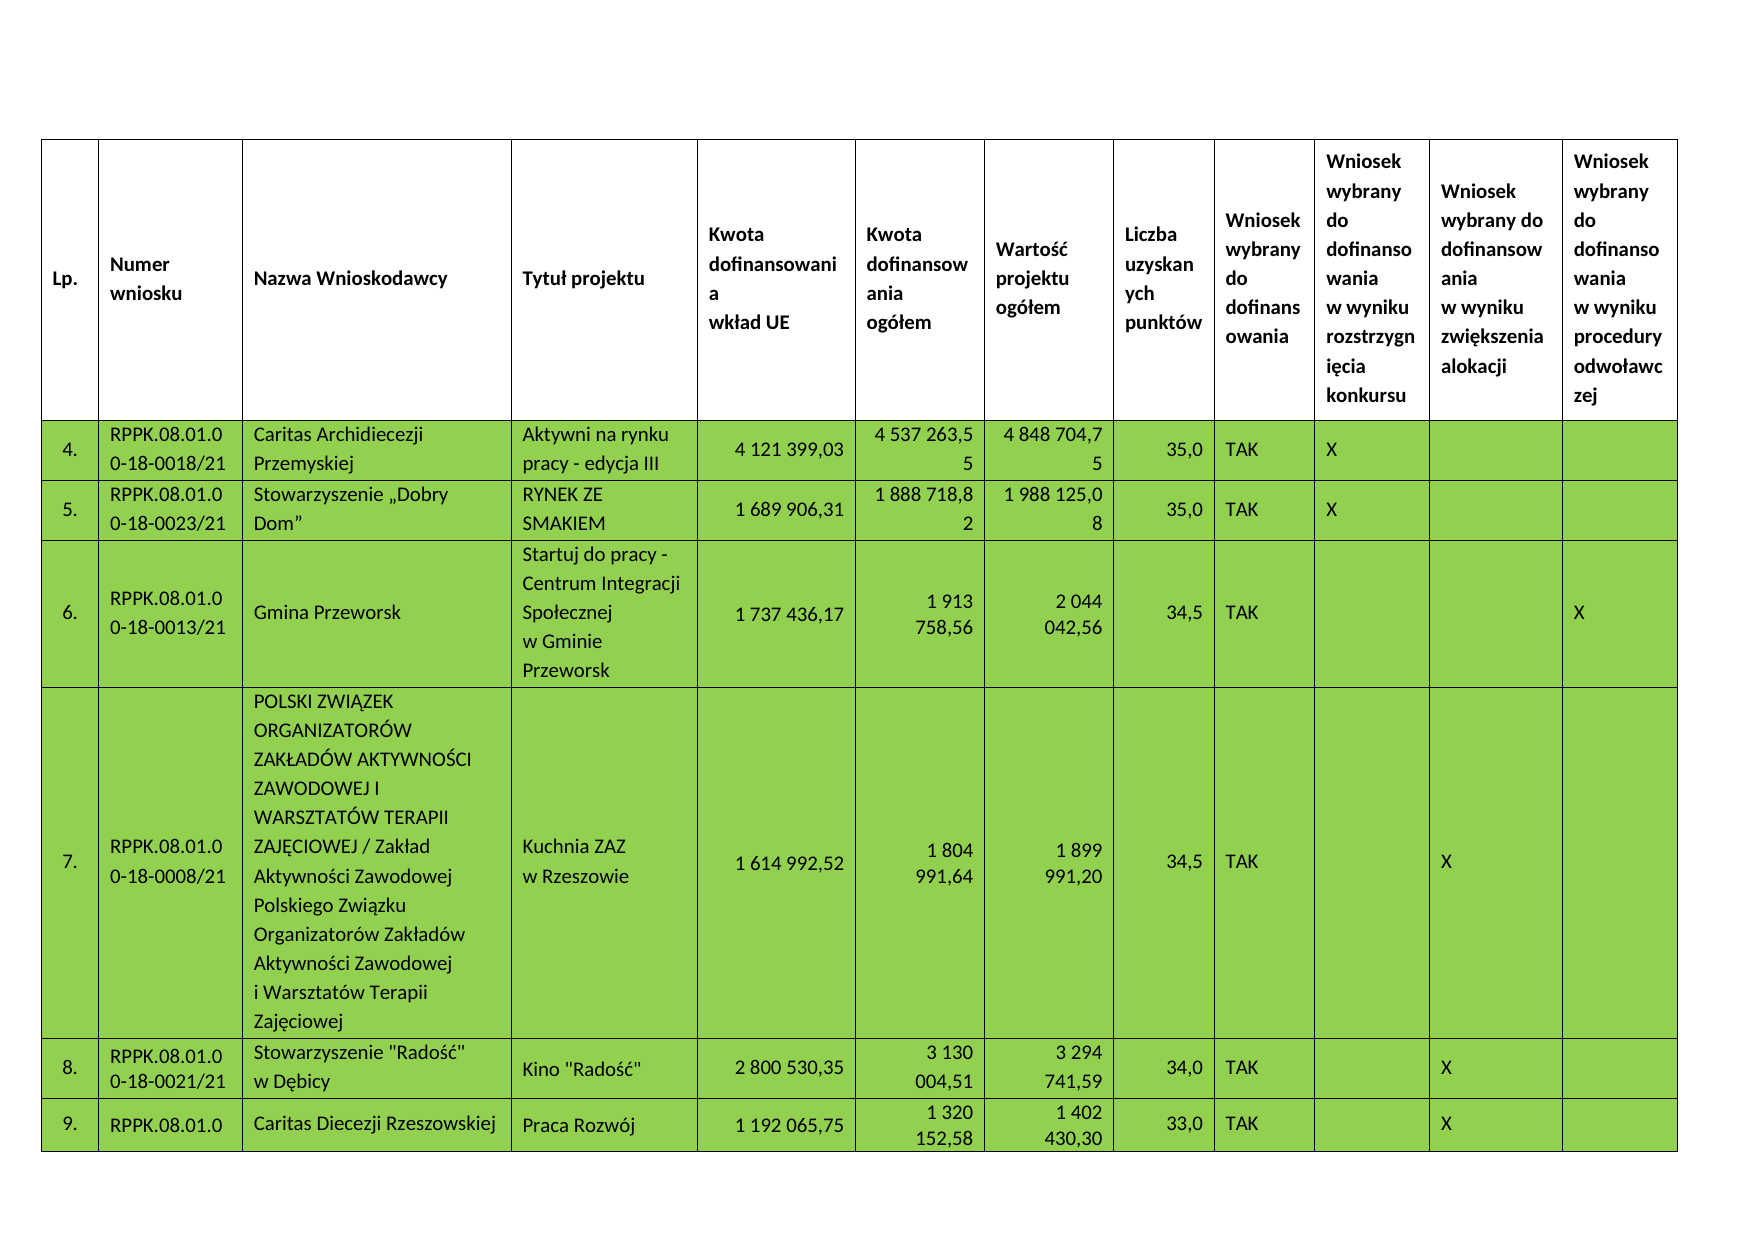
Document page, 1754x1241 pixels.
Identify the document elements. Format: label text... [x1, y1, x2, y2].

table_cell 2 800 530,35 [698, 1039, 855, 1098]
table_cell [1563, 1099, 1677, 1151]
table_header Kwota dofinansowania wkład UE [698, 140, 855, 420]
table_cell [1315, 1039, 1429, 1098]
table_cell X [1315, 421, 1429, 480]
table_cell 4 848 704,75 [985, 421, 1113, 480]
table_cell TAK [1215, 688, 1314, 1038]
table_cell X [1430, 688, 1562, 1038]
table_cell RPPK.08.01.00-18-0018/21 [99, 421, 242, 480]
table_cell Stowarzyszenie „Dobry Dom” [243, 481, 511, 540]
table_cell 35,0 [1114, 421, 1214, 480]
table_cell 2 044 042,56 [985, 541, 1113, 687]
table_cell TAK [1215, 421, 1314, 480]
table_cell Stowarzyszenie "Radość" w Dębicy [243, 1039, 511, 1098]
table_cell 4 537 263,55 [856, 421, 984, 480]
table_cell X [1563, 541, 1677, 687]
table_cell [1315, 688, 1429, 1038]
table_cell 34,0 [1114, 1039, 1214, 1098]
table_cell 6. [42, 541, 98, 687]
table_cell RPPK.08.01.00-18-0013/21 [99, 541, 242, 687]
table_cell RPPK.08.01.00-18-0008/21 [99, 688, 242, 1038]
table_cell Startuj do pracy - Centrum Integracji Społecznej w Gminie Przeworsk [512, 541, 697, 687]
table_cell 7. [42, 688, 98, 1038]
table_cell 1 737 436,17 [698, 541, 855, 687]
table_cell 1 689 906,31 [698, 481, 855, 540]
table_cell 4 121 399,03 [698, 421, 855, 480]
table_cell [1430, 481, 1562, 540]
table_cell 3 294 741,59 [985, 1039, 1113, 1098]
table_header Tytuł projektu [512, 140, 697, 420]
table_cell 4. [42, 421, 98, 480]
table_cell RPPK.08.01.00-18-0023/21 [99, 481, 242, 540]
table_cell [1563, 421, 1677, 480]
table_header Wniosek wybrany do dofinansowania w wyniku procedury odwoławczej [1563, 140, 1677, 420]
table_cell X [1430, 1039, 1562, 1098]
table_cell 3 130 004,51 [856, 1039, 984, 1098]
table_cell X [1430, 1099, 1562, 1151]
table_cell 34,5 [1114, 688, 1214, 1038]
table_cell 1 988 125,08 [985, 481, 1113, 540]
table_cell Praca Rozwój Przyszłość 2 [512, 1099, 697, 1151]
table_cell 1 320 152,58 [856, 1099, 984, 1151]
table_cell [1563, 481, 1677, 540]
table_cell [1563, 688, 1677, 1038]
table_header Lp. [42, 140, 98, 420]
table_header Nazwa Wnioskodawcy [243, 140, 511, 420]
table_cell 33,0 [1114, 1099, 1214, 1151]
table_header Wniosek wybrany do dofinansowania [1215, 140, 1314, 420]
table_cell 1 899 991,20 [985, 688, 1113, 1038]
table_cell Gmina Przeworsk [243, 541, 511, 687]
table_cell X [1315, 481, 1429, 540]
table_cell TAK [1215, 1099, 1314, 1151]
table_cell Kino "Radość" [512, 1039, 697, 1098]
table_cell 35,0 [1114, 481, 1214, 540]
table_cell 1 192 065,75 [698, 1099, 855, 1151]
table_cell Caritas Diecezji Rzeszowskiej [243, 1099, 511, 1151]
table_cell 8. [42, 1039, 98, 1098]
table_header Liczba uzyskanych punktów [1114, 140, 1214, 420]
table_cell TAK [1215, 541, 1314, 687]
table_header Kwota dofinansowania ogółem [856, 140, 984, 420]
table_header Wniosek wybrany do dofinansowania w wyniku zwiększenia alokacji [1430, 140, 1562, 420]
table_cell RPPK.08.01.00-18-0020/21 [99, 1099, 242, 1151]
table_cell TAK [1215, 481, 1314, 540]
table_cell 5. [42, 481, 98, 540]
table_cell 1 804 991,64 [856, 688, 984, 1038]
table_cell [1315, 541, 1429, 687]
table_cell RYNEK ZE SMAKIEM [512, 481, 697, 540]
table_header Wartość projektu ogółem [985, 140, 1113, 420]
table_cell 1 402 430,30 [985, 1099, 1113, 1151]
table_cell 1 913 758,56 [856, 541, 984, 687]
table_cell Aktywni na rynku pracy - edycja III [512, 421, 697, 480]
table_cell Caritas Archidiecezji Przemyskiej [243, 421, 511, 480]
table_cell [1563, 1039, 1677, 1098]
table_cell TAK [1215, 1039, 1314, 1098]
table_cell RPPK.08.01.00-18-0021/21 [99, 1039, 242, 1098]
table_cell 1 888 718,82 [856, 481, 984, 540]
table_cell [1315, 1099, 1429, 1151]
table_header Numer wniosku [99, 140, 242, 420]
table_cell Kuchnia ZAZ w Rzeszowie [512, 688, 697, 1038]
table_cell [1430, 421, 1562, 480]
table_cell POLSKI ZWIĄZEK ORGANIZATORÓW ZAKŁADÓW AKTYWNOŚCI ZAWODOWEJ I WARSZTATÓW TERAPII ZAJĘCIOWEJ / Zakład Aktywności Zawodowej Polskiego Związku Organizatorów Zakładów Aktywności Zawodowej i Warsztatów Terapii Zajęciowej [243, 688, 511, 1038]
table_cell 9. [42, 1099, 98, 1151]
table_cell [1430, 541, 1562, 687]
table_cell 34,5 [1114, 541, 1214, 687]
table_header Wniosek wybrany do dofinansowania w wyniku rozstrzygnięcia konkursu [1315, 140, 1429, 420]
table_cell 1 614 992,52 [698, 688, 855, 1038]
